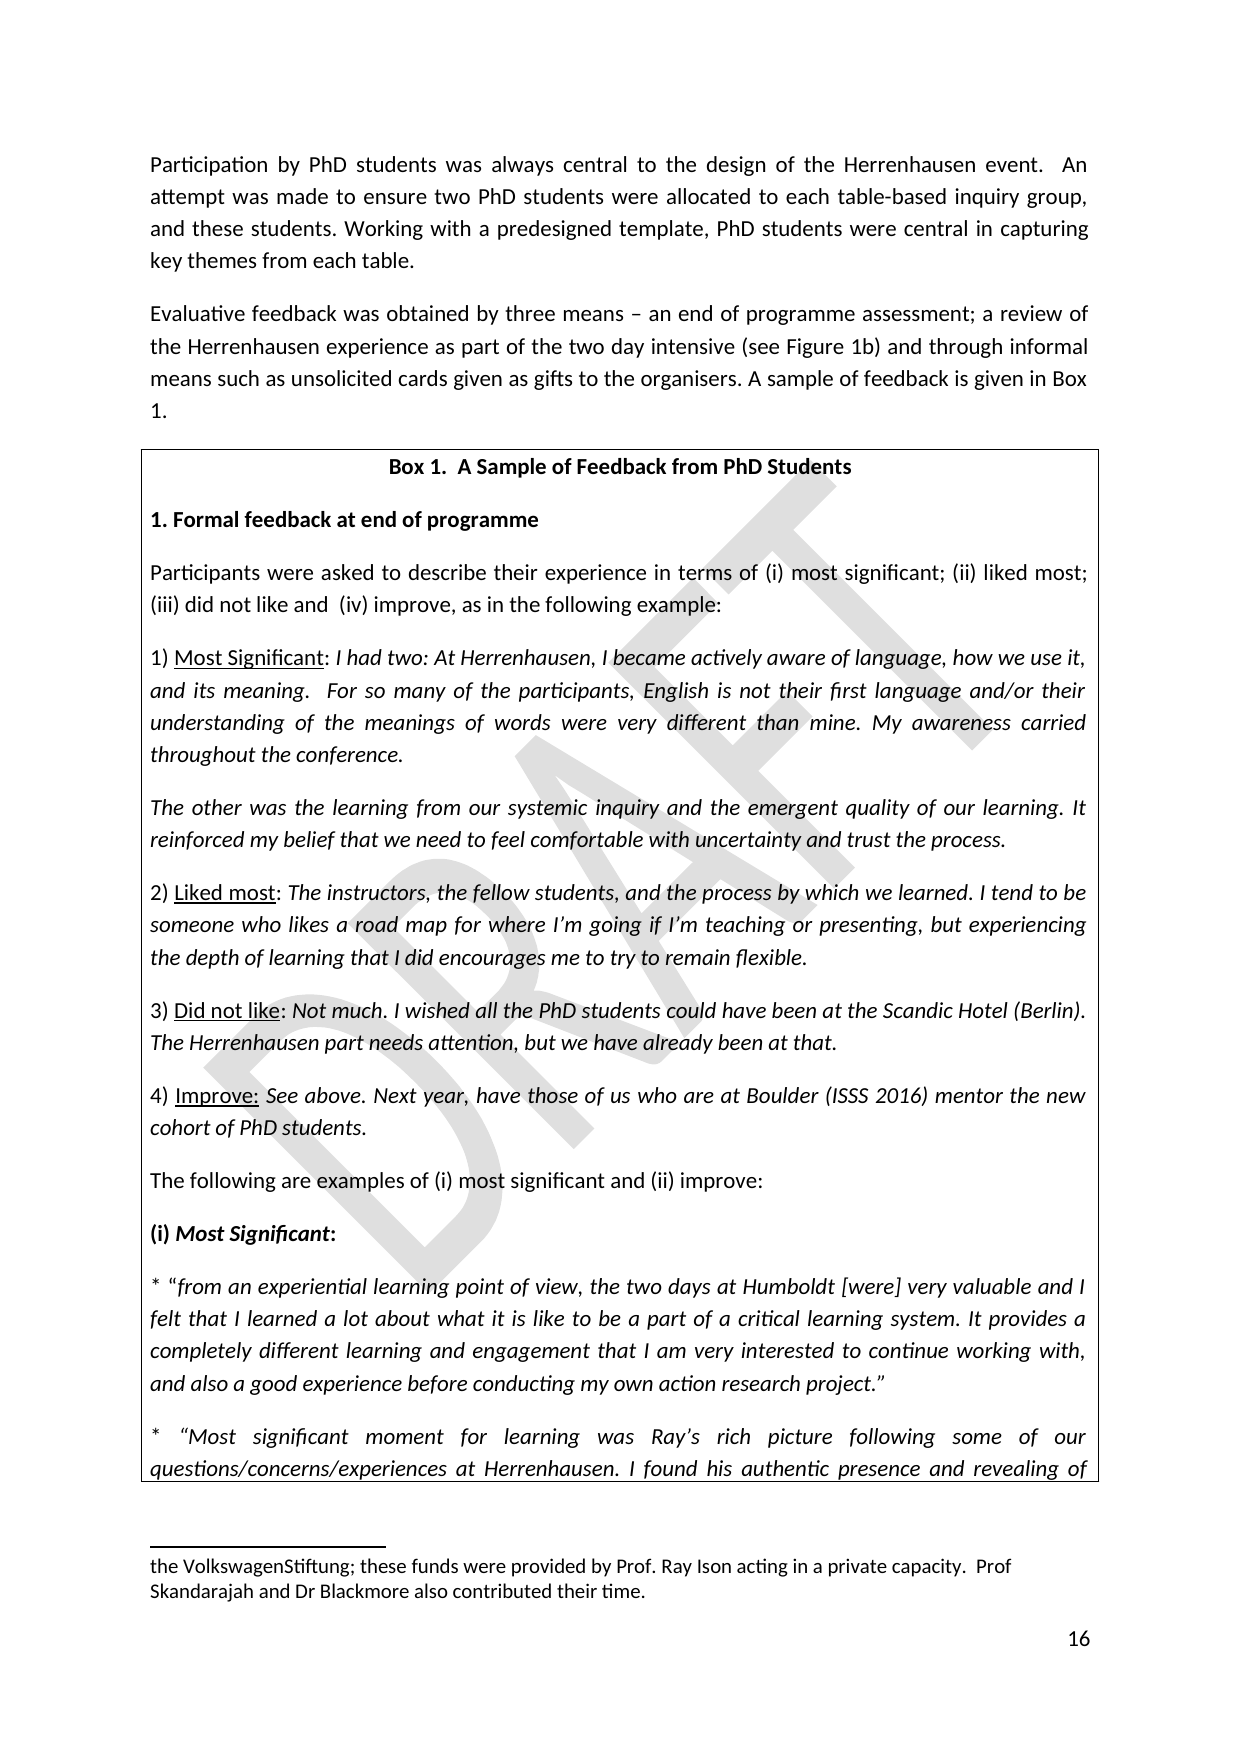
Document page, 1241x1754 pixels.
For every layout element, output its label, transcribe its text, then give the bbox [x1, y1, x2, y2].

text 1. Formal feedback at end of programme [142, 502, 1098, 533]
text The other was the learning from our systemic inquiry and the emergent quality of our learning. It reinforced my belief that we need to feel comfortable with uncertainty and trust the process. [142, 790, 1098, 853]
text Participants were asked to describe their experience in terms of (i) most significant; (ii) liked most; (iii) did not like and (iv) improve, as in the following example: [142, 555, 1098, 618]
text Evaluative feedback was obtained by three means – an end of programme assessment; a review of the Herrenhausen experience as part of the two day intensive (see Figure 1b) and through informal means such as unsolicited cards given as gifts to the organisers. A sample of feedback is given in Box 1. [150, 299, 1090, 424]
text 3) Did not like: Not much. I wished all the PhD students could have been at the Scandic Hotel (Berlin). The Herrenhausen part needs attention, but we have already been at that. [142, 993, 1098, 1056]
text 4) Improve: See above. Next year, have those of us who are at Boulder (ISSS 2016) mentor the new cohort of PhD students. [142, 1078, 1098, 1141]
text Box 1. A Sample of Feedback from PhD Students [142, 450, 1098, 480]
text * “from an experiential learning point of view, the two days at Humboldt [were] very valuable and I felt that I learned a lot about what it is like to be a part of a critical learning system. It provides a completely different learning and engagement that I am very interested to continue working with, and also a good experience before conducting my own action research project.” [142, 1269, 1098, 1397]
text The following are examples of (i) most significant and (ii) improve: [142, 1163, 1098, 1194]
text 1) Most Significant: I had two: At Herrenhausen, I became actively aware of language, how we use it, and its meaning. For so many of the participants, English is not their first language and/or their understanding of the meanings of words were very different than mine. My awareness carried throughout the conference. [142, 640, 1098, 768]
text 2) Liked most: The instructors, the fellow students, and the process by which we learned. I tend to be someone who likes a road map for where I’m going if I’m teaching or presenting, but experiencing the depth of learning that I did encourages me to try to remain flexible. [142, 875, 1098, 971]
text (i) Most Significant: [142, 1216, 1098, 1247]
text Participation by PhD students was always central to the design of the Herrenhausen event. An attempt was made to ensure two PhD students were allocated to each table-based inquiry group, and these students. Working with a predesigned template, PhD students were central in capturing key themes from each table. [150, 150, 1090, 274]
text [142, 1419, 1098, 1481]
